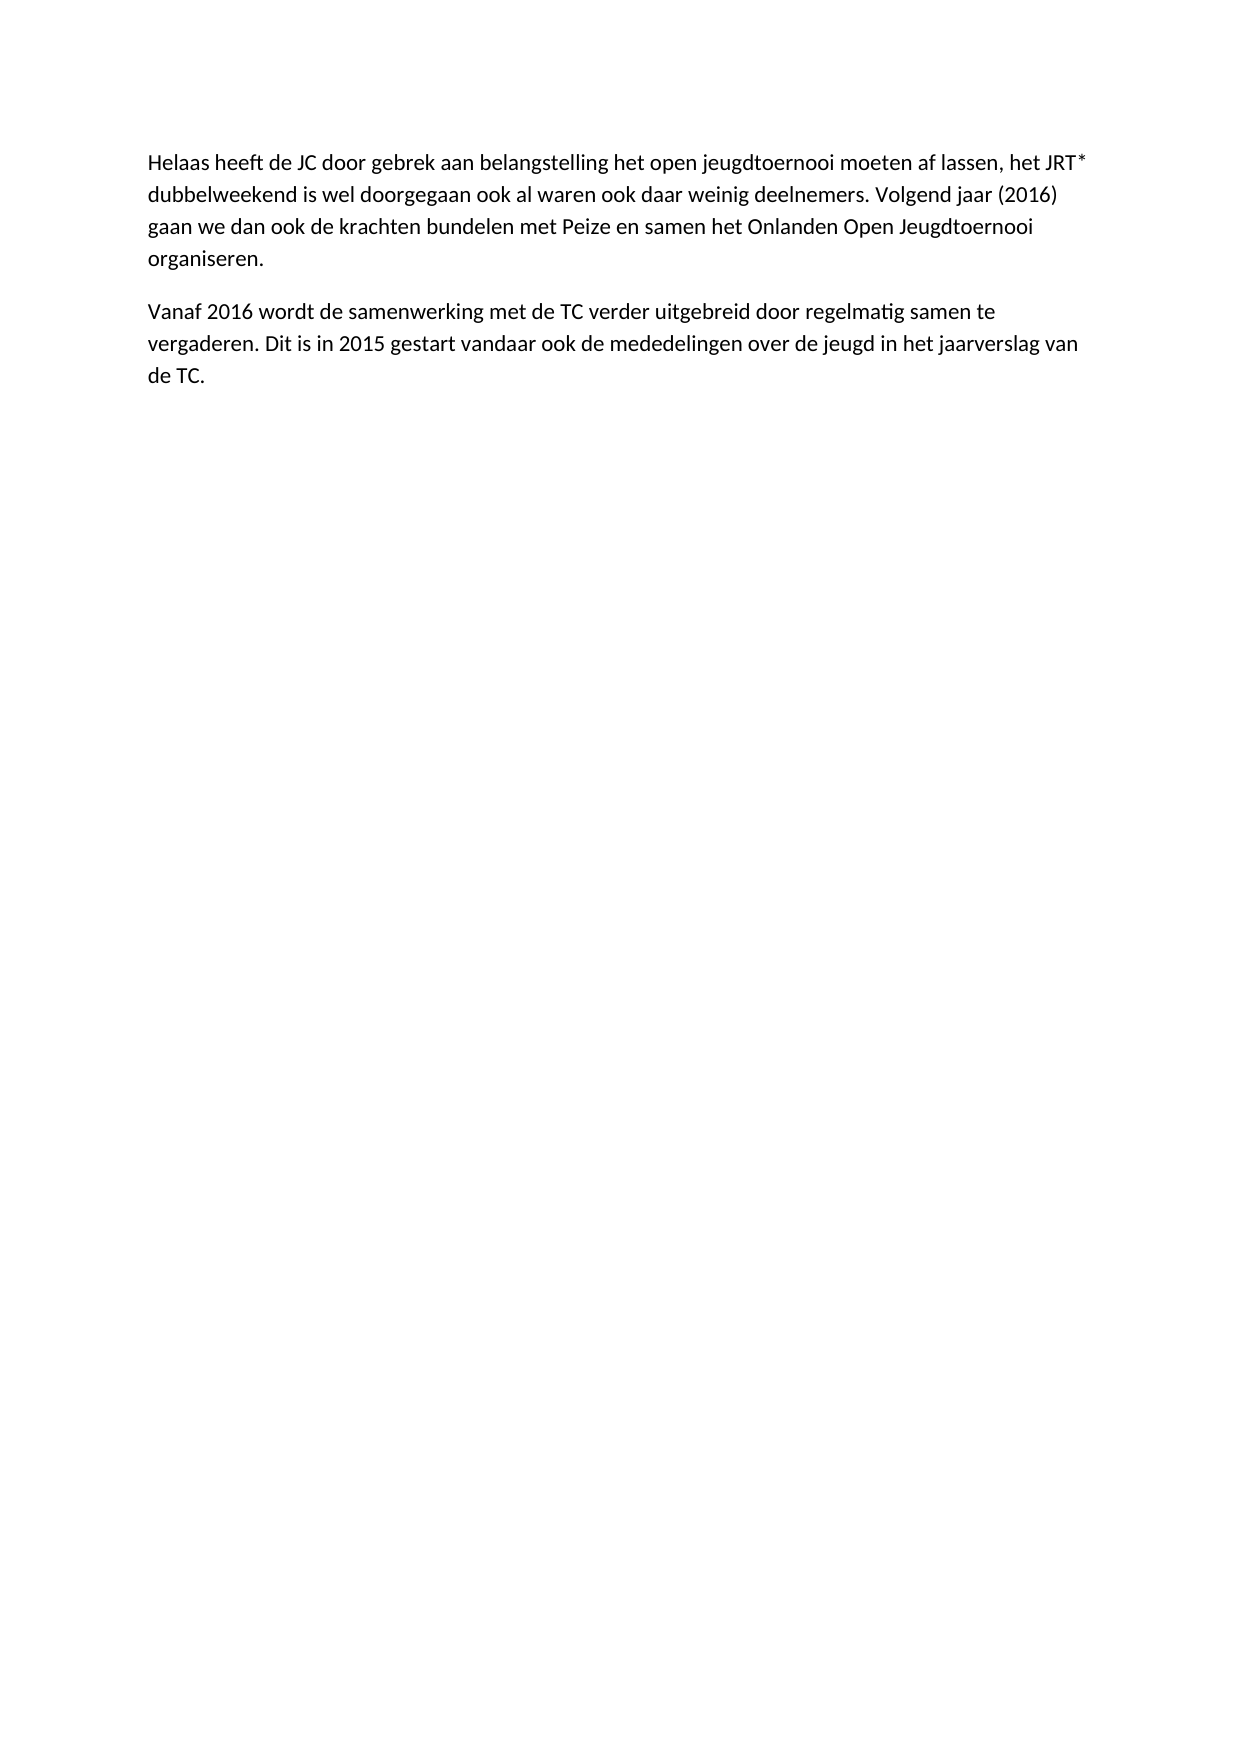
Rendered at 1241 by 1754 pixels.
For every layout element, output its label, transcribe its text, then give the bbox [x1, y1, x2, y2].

list Vanaf 2016 wordt de samenwerking met de TC verder uitgebreid door regelmatig samen te vergaderen. Dit is in 2015 gestart vandaar ook de mededelingen over de jeugd in het jaarverslag van de TC. [148, 297, 1093, 389]
list Helaas heeft de JC door gebrek aan belangstelling het open jeugdtoernooi moeten af lassen, het JRT* dubbelweekend is wel doorgegaan ook al waren ook daar weinig deelnemers. Volgend jaar (2016) gaan we dan ook de krachten bundelen met Peize en samen het Onlanden Open Jeugdtoernooi organiseren. [148, 148, 1093, 272]
